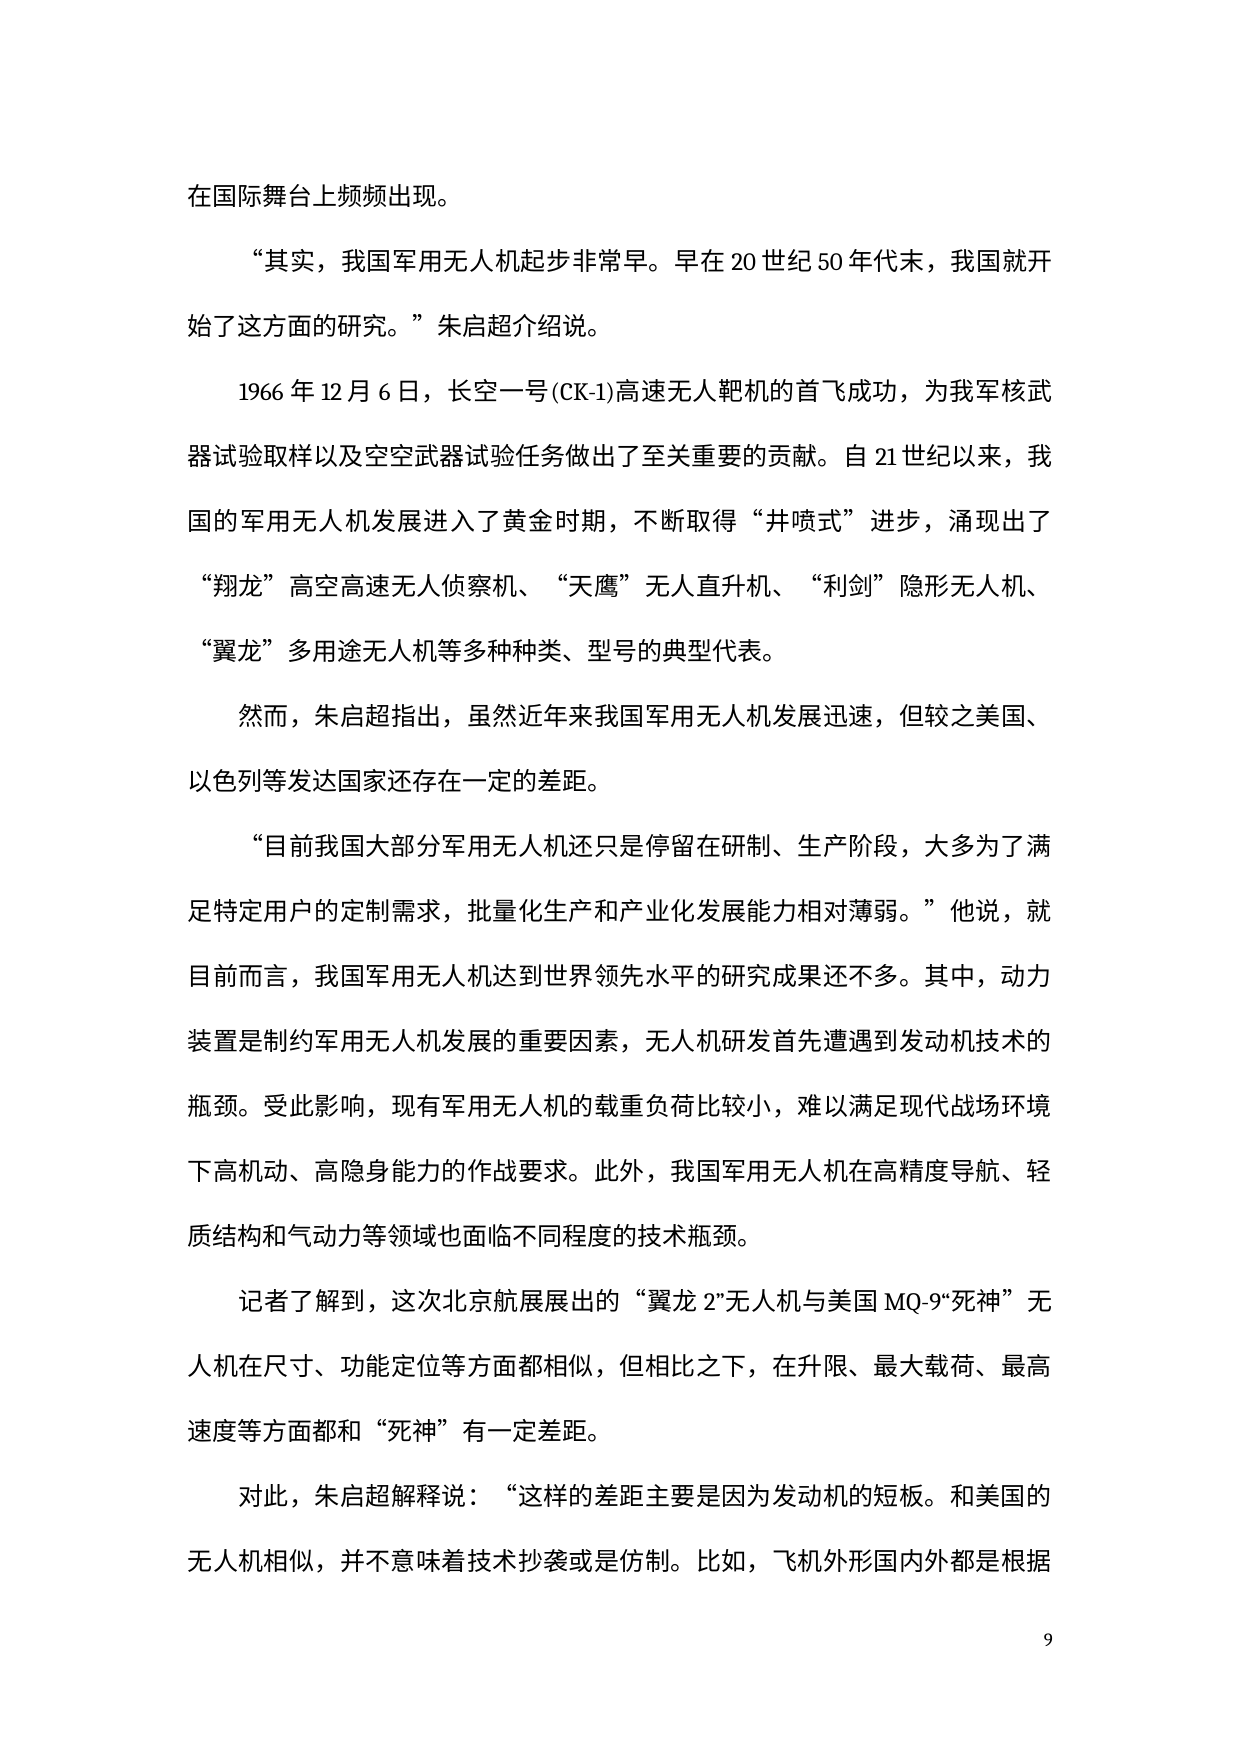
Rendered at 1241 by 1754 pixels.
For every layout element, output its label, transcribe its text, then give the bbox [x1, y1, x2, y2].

text “其实，我国军用无人机起步非常早。早在20世纪50年代末，我国就开始了这方面的研究。”朱启超介绍说。 [187, 227, 1053, 357]
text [187, 162, 1053, 227]
text 1966 年12月6日，长空一号(CK-1)高速无人靶机的首飞成功，为我军核武器试验取样以及空空武器试验任务做出了至关重要的贡献。自21世纪以来，我国的军用无人机发展进入了黄金时期，不断取得“井喷式”进步，涌现出了“翔龙”高空高速无人侦察机、“天鹰”无人直升机、“利剑”隐形无人机、“翼龙”多用途无人机等多种种类、型号的典型代表。 [187, 357, 1053, 682]
text 然而，朱启超指出，虽然近年来我国军用无人机发展迅速，但较之美国、以色列等发达国家还存在一定的差距。 [187, 682, 1053, 812]
text “目前我国大部分军用无人机还只是停留在研制、生产阶段，大多为了满足特定用户的定制需求，批量化生产和产业化发展能力相对薄弱。”他说，就目前而言，我国军用无人机达到世界领先水平的研究成果还不多。其中，动力装置是制约军用无人机发展的重要因素，无人机研发首先遭遇到发动机技术的瓶颈。受此影响，现有军用无人机的载重负荷比较小，难以满足现代战场环境下高机动、高隐身能力的作战要求。此外，我国军用无人机在高精度导航、轻质结构和气动力等领域也面临不同程度的技术瓶颈。 [187, 812, 1053, 1267]
text 记者了解到，这次北京航展展出的“翼龙2”无人机与美国MQ-9“死神”无人机在尺寸、功能定位等方面都相似，但相比之下，在升限、最大载荷、最高速度等方面都和“死神”有一定差距。 [187, 1267, 1053, 1462]
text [187, 1462, 1053, 1592]
